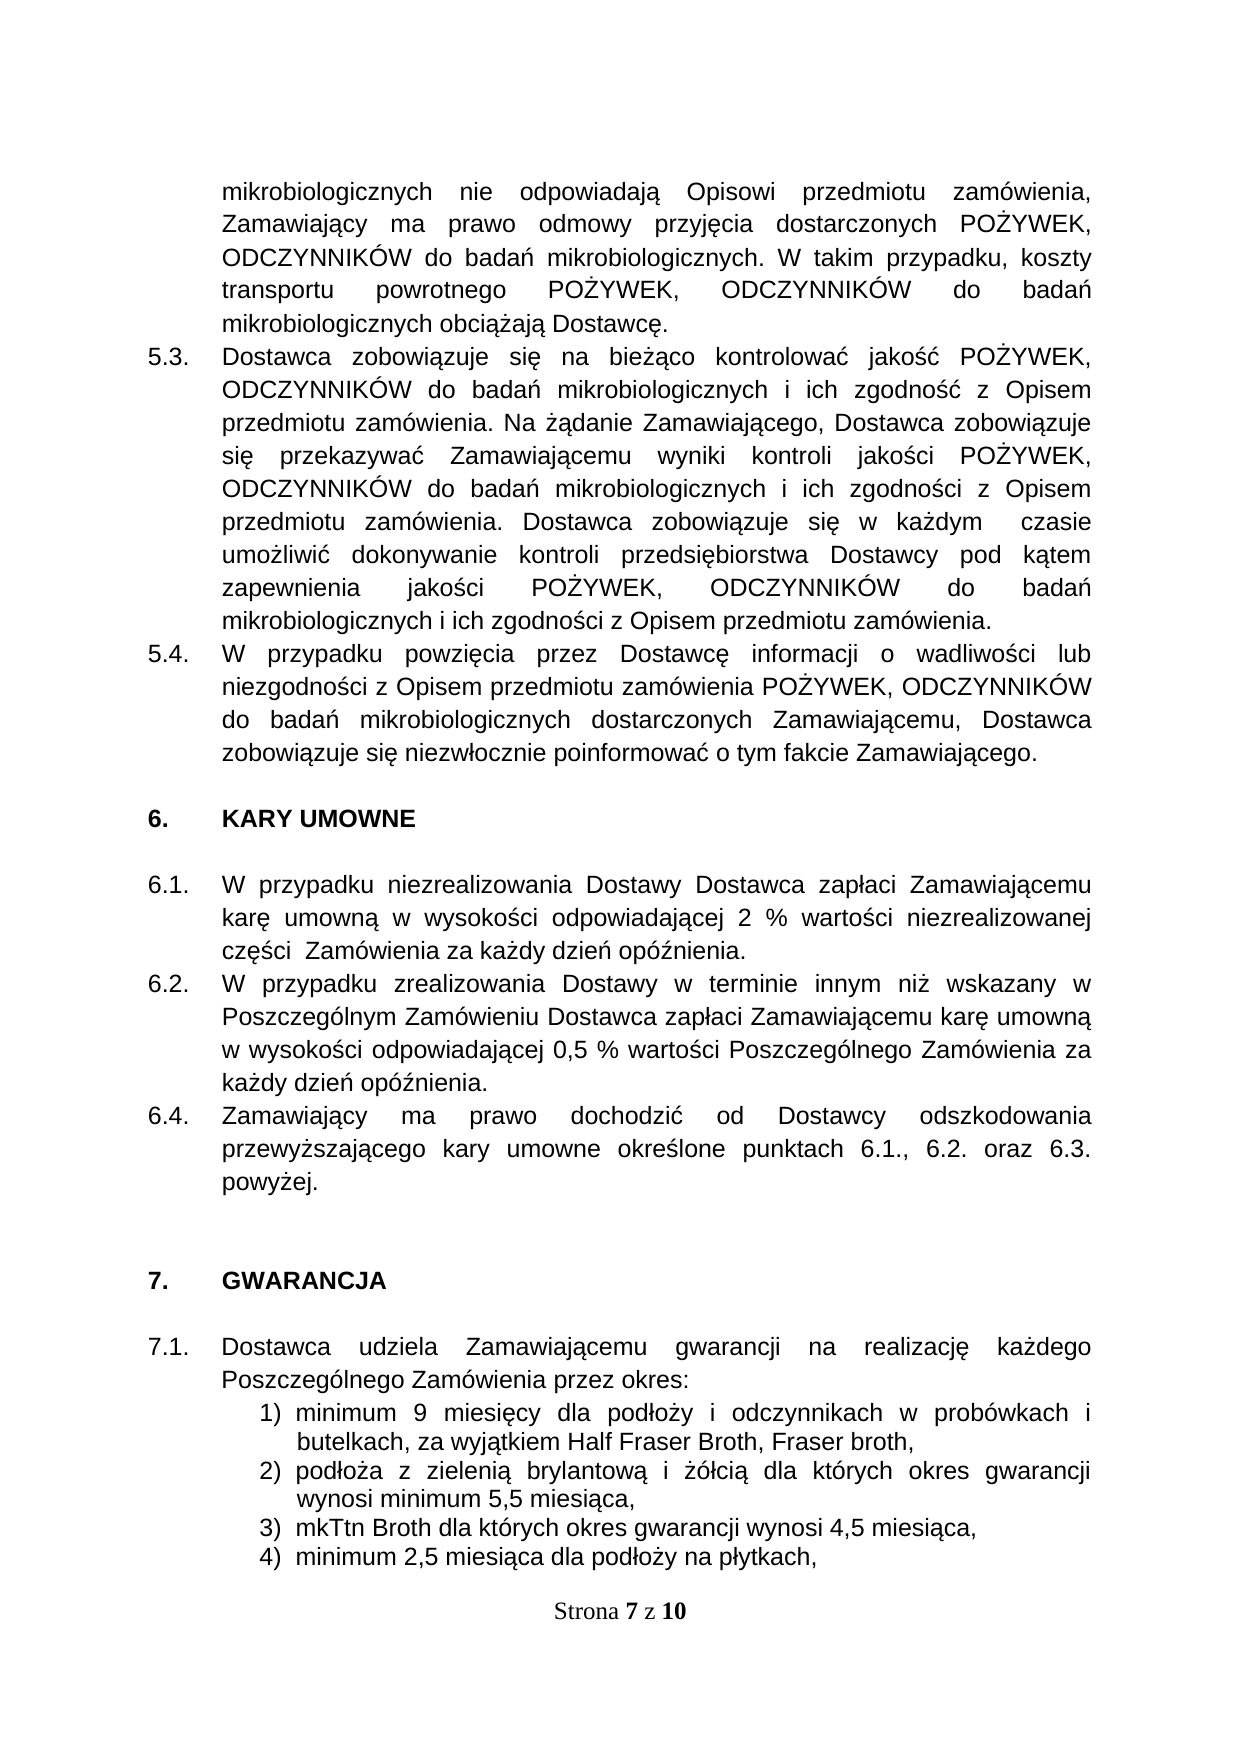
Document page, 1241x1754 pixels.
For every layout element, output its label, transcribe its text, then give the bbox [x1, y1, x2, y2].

text 6. KARY UMOWNE [148, 804, 1092, 833]
list minimum 2,5 miesiąca dla podłoży na płytkach, [259, 1542, 1092, 1571]
text 7.1. Dostawca udziela Zamawiającemu gwarancji na realizację każdego Poszczególnego Zamówienia przez okres: [148, 1332, 1092, 1394]
text 7. GWARANCJA [148, 1266, 1092, 1295]
list minimum 9 miesięcy dla podłoży i odczynnikach w probówkach i butelkach, za wyjątkiem Half Fraser Broth, Fraser broth, [259, 1398, 1092, 1456]
text 6.1. W przypadku niezrealizowania Dostawy Dostawca zapłaci Zamawiającemu karę umowną w wysokości odpowiadającej 2 % wartości niezrealizowanej części Zamówienia za każdy dzień opóźnienia. [148, 870, 1092, 965]
text 5.4. W przypadku powzięcia przez Dostawcę informacji o wadliwości lub niezgodności z Opisem przedmiotu zamówienia POŻYWEK, ODCZYNNIKÓW do badań mikrobiologicznych dostarczonych Zamawiającemu, Dostawca zobowiązuje się niezwłocznie poinformować o tym fakcie Zamawiającego. [148, 639, 1092, 767]
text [148, 176, 1092, 337]
text 5.3. Dostawca zobowiązuje się na bieżąco kontrolować jakość POŻYWEK, ODCZYNNIKÓW do badań mikrobiologicznych i ich zgodność z Opisem przedmiotu zamówienia. Na żądanie Zamawiającego, Dostawca zobowiązuje się przekazywać Zamawiającemu wyniki kontroli jakości POŻYWEK, ODCZYNNIKÓW do badań mikrobiologicznych i ich zgodności z Opisem przedmiotu zamówienia. Dostawca zobowiązuje się w każdym czasie umożliwić dokonywanie kontroli przedsiębiorstwa Dostawcy pod kątem zapewnienia jakości POŻYWEK, ODCZYNNIKÓW do badań mikrobiologicznych i ich zgodności z Opisem przedmiotu zamówienia. [148, 342, 1092, 634]
list mkTtn Broth dla których okres gwarancji wynosi 4,5 miesiąca, [259, 1513, 1092, 1542]
text 6.2. W przypadku zrealizowania Dostawy w terminie innym niż wskazany w Poszczególnym Zamówieniu Dostawca zapłaci Zamawiającemu karę umowną w wysokości odpowiadającej 0,5 % wartości Poszczególnego Zamówienia za każdy dzień opóźnienia. [148, 969, 1092, 1097]
text 6.4. Zamawiający ma prawo dochodzić od Dostawcy odszkodowania przewyższającego kary umowne określone punktach 6.1., 6.2. oraz 6.3. powyżej. [148, 1101, 1092, 1196]
list podłoża z zielenią brylantową i żółcią dla których okres gwarancji wynosi minimum 5,5 miesiąca, [259, 1456, 1092, 1513]
